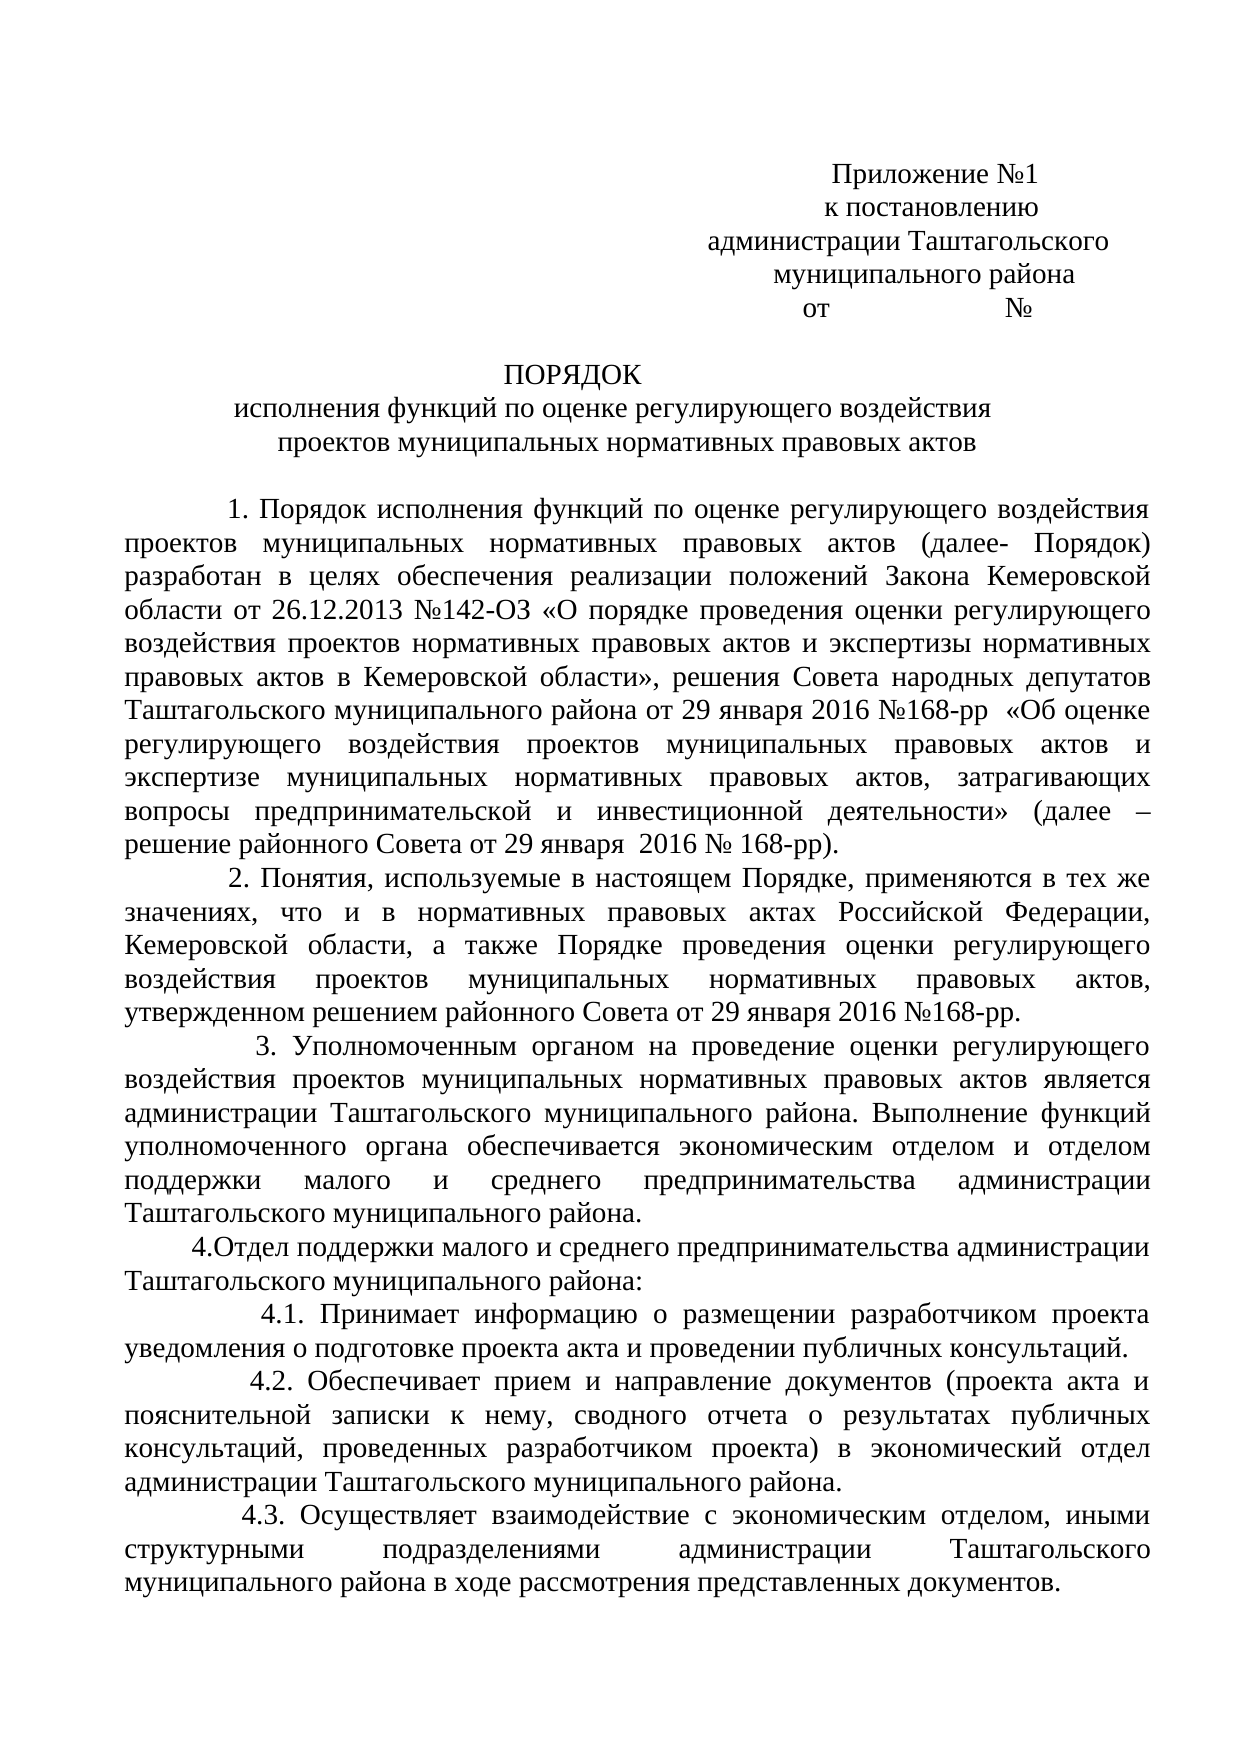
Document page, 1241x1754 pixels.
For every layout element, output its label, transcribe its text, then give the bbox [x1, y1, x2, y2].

text от № [124, 290, 1152, 323]
text 2. Понятия, используемые в настоящем Порядке, применяются в тех же значениях, что и в нормативных правовых актах Российской Федерации, Кемеровской области, а также Порядке проведения оценки регулирующего воздействия проектов муниципальных нормативных правовых актов, утвержденном решением районного Совета от 29 января 2016 №168-рр. [124, 860, 1152, 1028]
text 4.Отдел поддержки малого и среднего предпринимательства администрации Таштагольского муниципального района: [124, 1229, 1152, 1296]
text исполнения функций по оценке регулирующего воздействия [124, 391, 1152, 424]
text к постановлению [124, 189, 1152, 223]
text 3. Уполномоченным органом на проведение оценки регулирующего воздействия проектов муниципальных нормативных правовых актов является администрации Таштагольского муниципального района. Выполнение функций уполномоченного органа обеспечивается экономическим отделом и отделом поддержки малого и среднего предпринимательства администрации Таштагольского муниципального района. [124, 1028, 1152, 1229]
text проектов муниципальных нормативных правовых актов [124, 424, 1152, 458]
text Приложение №1 [124, 156, 1152, 189]
text администрации Таштагольского [124, 223, 1152, 256]
text муниципального района [124, 256, 1152, 290]
text 1. Порядок исполнения функций по оценке регулирующего воздействия проектов муниципальных нормативных правовых актов (далее- Порядок) разработан в целях обеспечения реализации положений Закона Кемеровской области от 26.12.2013 №142-ОЗ «О порядке проведения оценки регулирующего воздействия проектов нормативных правовых актов и экспертизы нормативных правовых актов в Кемеровской области», решения Совета народных депутатов Таштагольского муниципального района от 29 января 2016 №168-рр «Об оценке регулирующего воздействия проектов муниципальных правовых актов и экспертизе муниципальных нормативных правовых актов, затрагивающих вопросы предпринимательской и инвестиционной деятельности» (далее – решение районного Совета от 29 января 2016 № 168-рр). [124, 491, 1152, 860]
text 4.1. Принимает информацию о размещении разработчиком проекта уведомления о подготовке проекта акта и проведении публичных консультаций. [124, 1296, 1152, 1363]
text 4.2. Обеспечивает прием и направление документов (проекта акта и пояснительной записки к нему, сводного отчета о результатах публичных консультаций, проведенных разработчиком проекта) в экономический отдел администрации Таштагольского муниципального района. [124, 1363, 1152, 1497]
text 4.3. Осуществляет взаимодействие с экономическим отделом, иными структурными подразделениями администрации Таштагольского муниципального района в ходе рассмотрения представленных документов. [124, 1497, 1152, 1598]
text ПОРЯДОК [124, 357, 1152, 391]
